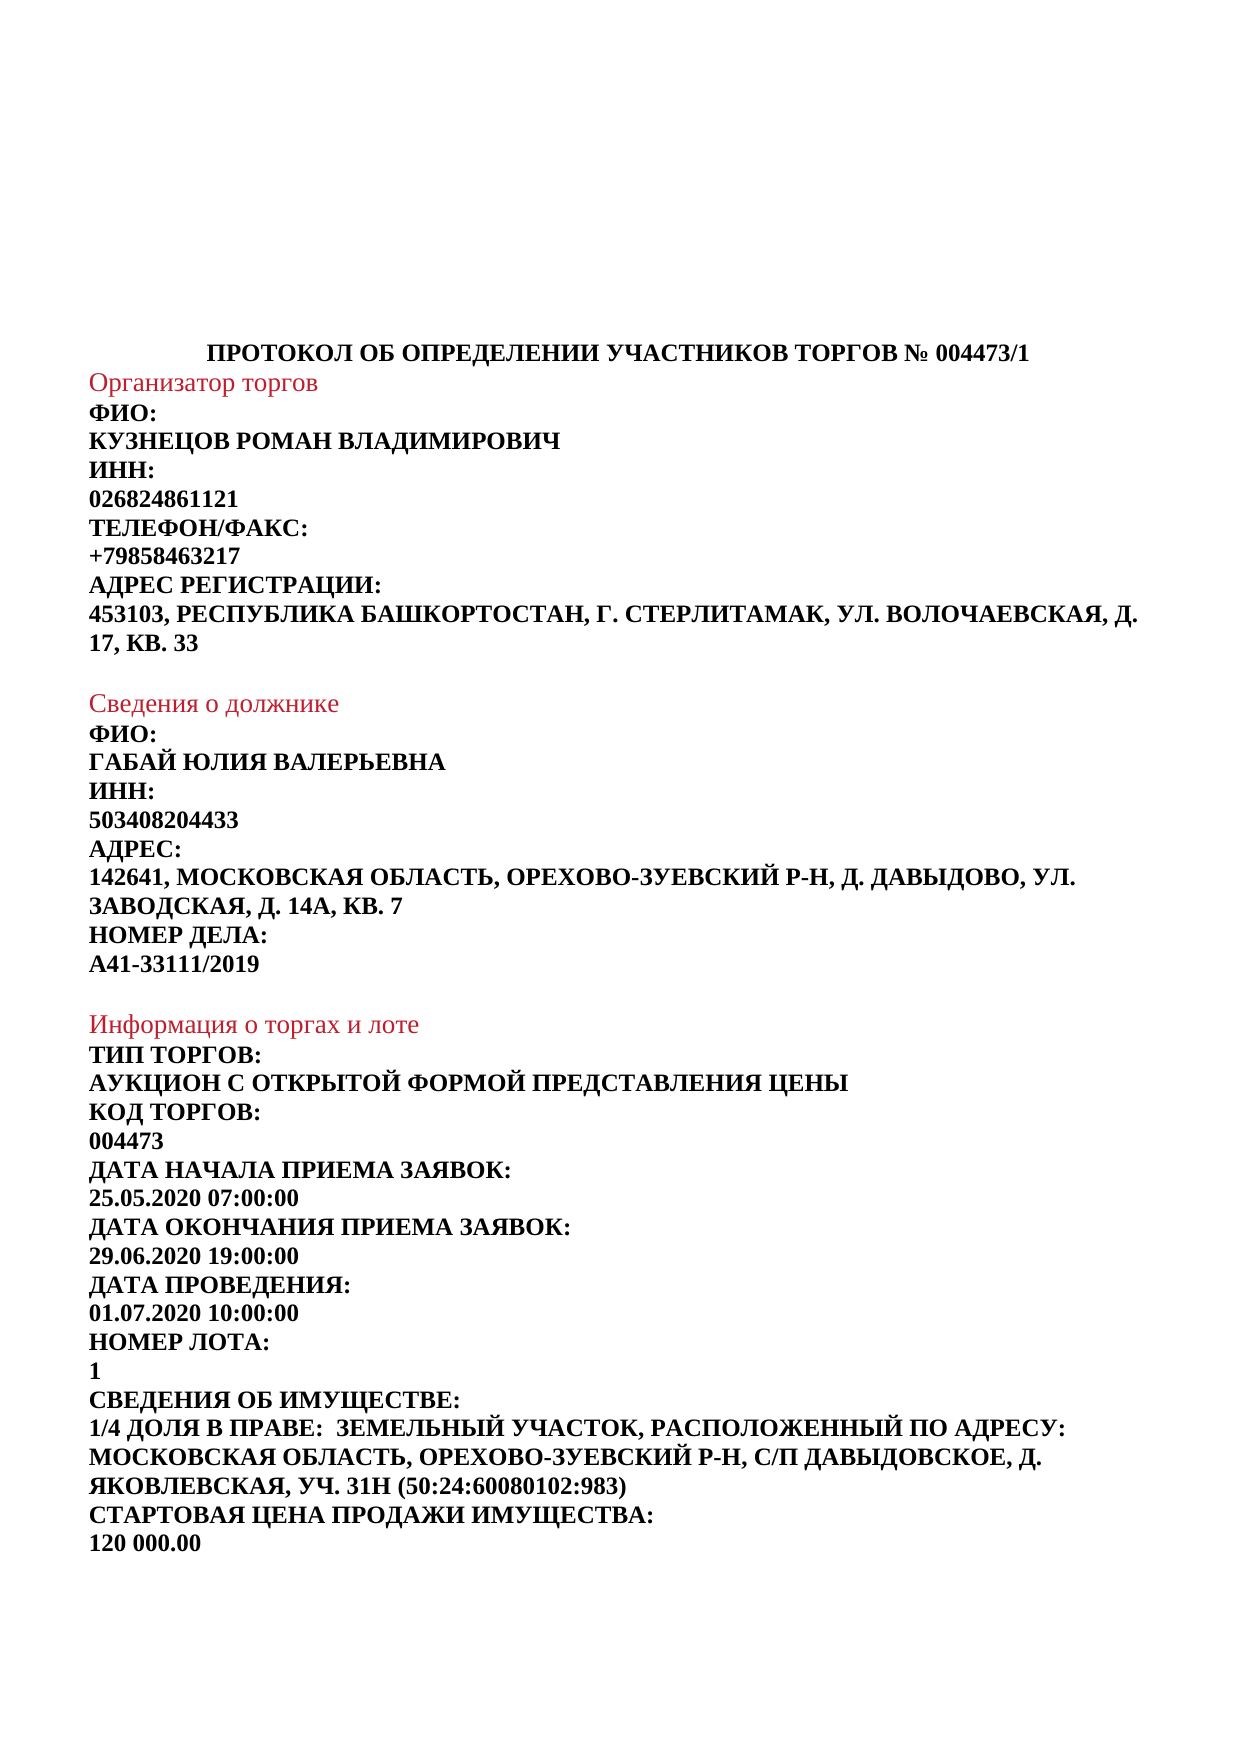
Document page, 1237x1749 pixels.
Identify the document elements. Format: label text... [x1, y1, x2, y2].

text ПРОТОКОЛ ОБ ОПРЕДЕЛЕНИИ УЧАСТНИКОВ ТОРГОВ № 004473/1 [88, 88, 1148, 366]
